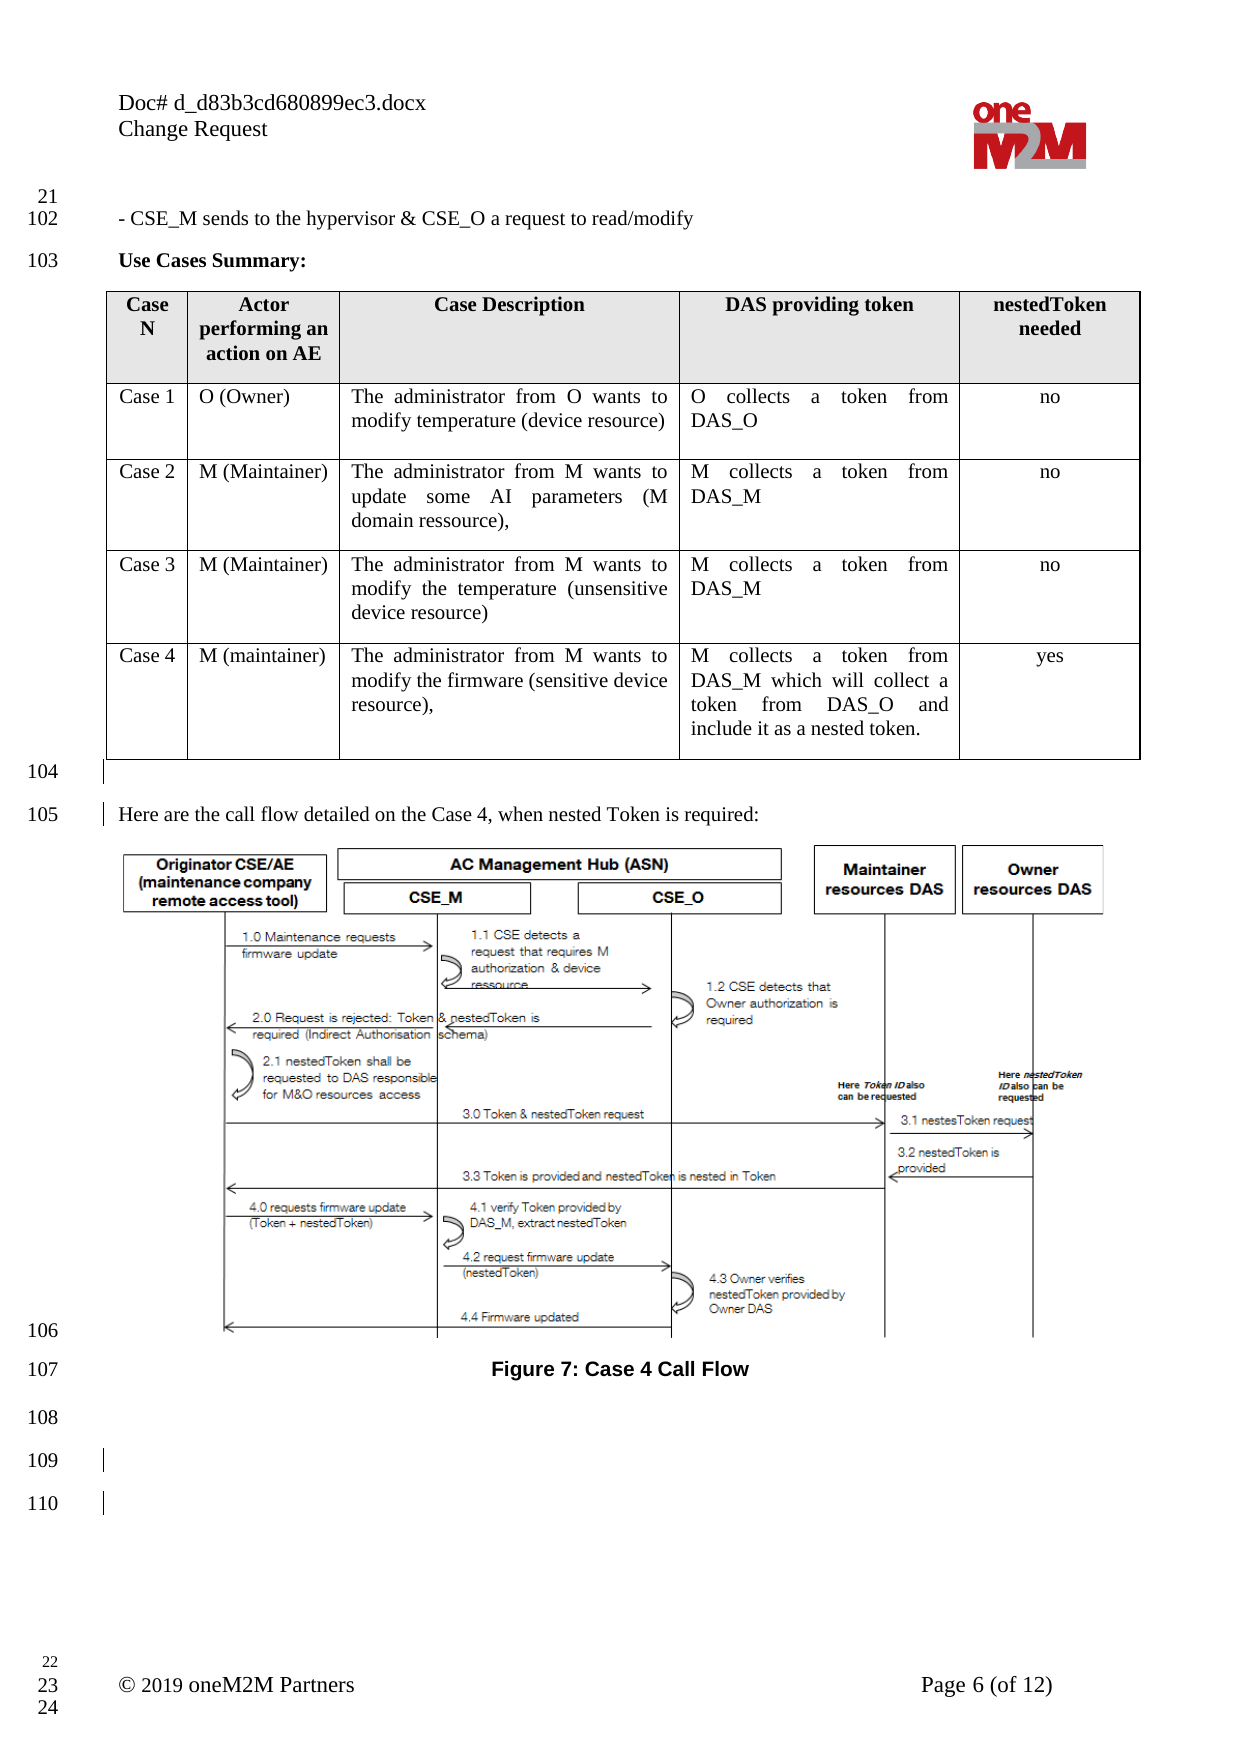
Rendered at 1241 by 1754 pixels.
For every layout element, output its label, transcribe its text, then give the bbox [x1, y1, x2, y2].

table_cell O (Owner) [188, 384, 339, 458]
table_cell Case 4 [107, 644, 187, 758]
table_cell The administrator from M wants to modify the firmware (sensitive device resource), [340, 644, 679, 758]
table_cell M (Maintainer) [188, 551, 339, 642]
table_cell Case 1 [107, 384, 187, 458]
table_cell O collects a token from DAS_O [680, 384, 959, 458]
table_cell The administrator from M wants to update some AI parameters (M domain ressource), [340, 460, 679, 550]
table_cell yes [960, 644, 1139, 758]
text Here are the call flow detailed on the Case 4, when nested Token is required: [118, 802, 1122, 826]
table_header DAS providing token [680, 292, 959, 383]
table_cell M (maintainer) [188, 644, 339, 758]
table_cell M collects a token from DAS_M [680, 460, 959, 550]
picture [123, 845, 1104, 1338]
table_header Case Description [340, 292, 679, 383]
table_cell The administrator from M wants to modify the temperature (unsensitive device resource) [340, 551, 679, 642]
table_cell M collects a token from DAS_M [680, 551, 959, 642]
text Figure 7: Case 4 Call Flow [118, 1356, 1122, 1380]
table_cell Case 2 [107, 460, 187, 550]
table_header Case N [107, 292, 187, 383]
table_cell M (Maintainer) [188, 460, 339, 550]
table_cell no [960, 384, 1139, 458]
table_header nestedToken needed [960, 292, 1139, 383]
picture [959, 88, 1100, 184]
table_cell no [960, 551, 1139, 642]
table_cell Case 3 [107, 551, 187, 642]
table_header Actor performing an action on AE [188, 292, 339, 383]
table_cell The administrator from O wants to modify temperature (device resource) [340, 384, 679, 458]
table_cell M collects a token from DAS_M which will collect a token from DAS_O and include it as a nested token. [680, 644, 959, 758]
table_cell no [960, 460, 1139, 550]
text Use Cases Summary: [118, 248, 1122, 272]
text - CSE_M sends to the hypervisor & CSE_O a request to read/modify [118, 206, 1122, 230]
